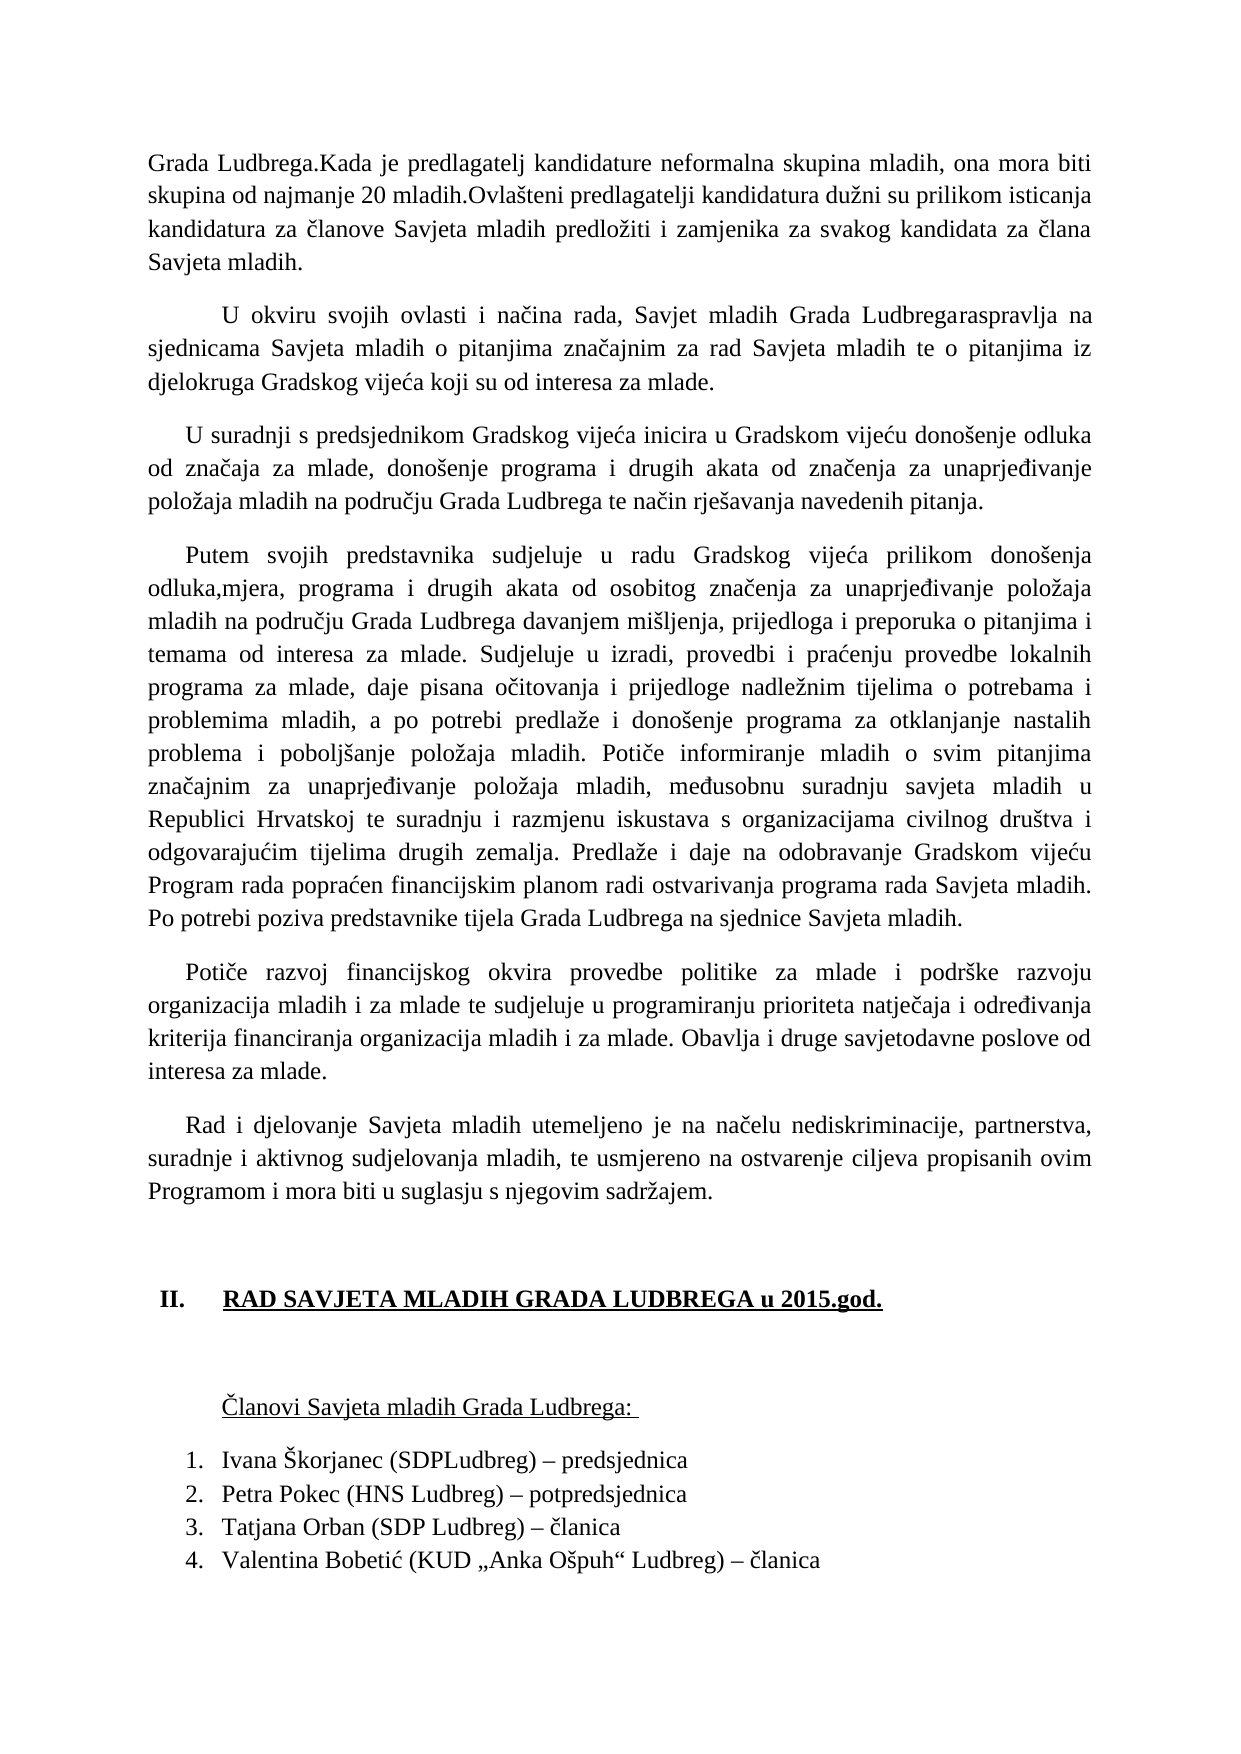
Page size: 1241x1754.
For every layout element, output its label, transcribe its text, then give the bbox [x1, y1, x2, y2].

list Valentina Bobetić (KUD „Anka Ošpuh“ Ludbreg) – članica [185, 1545, 1093, 1573]
text Rad i djelovanje Savjeta mladih utemeljeno je na načelu nediskriminacije, partnerstva, suradnje i aktivnog sudjelovanja mladih, te usmjereno na ostvarenje ciljeva propisanih ovim Programom i mora biti u suglasju s njegovim sadržajem. [148, 1110, 1093, 1205]
text Članovi Savjeta mladih Grada Ludbrega: [148, 1392, 1093, 1421]
list Ivana Škorjanec (SDPLudbreg) – predsjednica [185, 1446, 1093, 1474]
text Potiče razvoj financijskog okvira provedbe politike za mlade i podrške razvoju organizacija mladih i za mlade te sudjeluje u programiranju prioriteta natječaja i određivanja kriterija financiranja organizacija mladih i za mlade. Obavlja i druge savjetodavne poslove od interesa za mlade. [148, 957, 1093, 1085]
list Petra Pokec (HNS Ludbreg) – potpredsjednica [185, 1479, 1093, 1507]
list Tatjana Orban (SDP Ludbreg) – članica [185, 1512, 1093, 1540]
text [148, 148, 1093, 275]
text U suradnji s predsjednikom Gradskog vijeća inicira u Gradskom vijeću donošenje odluka od značaja za mlade, donošenje programa i drugih akata od značenja za unaprjeđivanje položaja mladih na području Grada Ludbrega te način rješavanja navedenih pitanja. [148, 420, 1093, 515]
list RAD SAVJETA MLADIH GRADA LUDBREGA u 2015.god. [185, 1284, 1093, 1313]
text Putem svojih predstavnika sudjeluje u radu Gradskog vijeća prilikom donošenja odluka,mjera, programa i drugih akata od osobitog značenja za unaprjeđivanje položaja mladih na području Grada Ludbrega davanjem mišljenja, prijedloga i preporuka o pitanjima i temama od interesa za mlade. Sudjeluje u izradi, provedbi i praćenju provedbe lokalnih programa za mlade, daje pisana očitovanja i prijedloge nadležnim tijelima o potrebama i problemima mladih, a po potrebi predlaže i donošenje programa za otklanjanje nastalih problema i poboljšanje položaja mladih. Potiče informiranje mladih o svim pitanjima značajnim za unaprjeđivanje položaja mladih, međusobnu suradnju savjeta mladih u Republici Hrvatskoj te suradnju i razmjenu iskustava s organizacijama civilnog društva i odgovarajućim tijelima drugih zemalja. Predlaže i daje na odobravanje Gradskom vijeću Program rada popraćen financijskim planom radi ostvarivanja programa rada Savjeta mladih. Po potrebi poziva predstavnike tijela Grada Ludbrega na sjednice Savjeta mladih. [148, 540, 1093, 932]
text U okviru svojih ovlasti i načina rada, Savjet mladih Grada Ludbregaraspravlja na sjednicama Savjeta mladih o pitanjima značajnim za rad Savjeta mladih te o pitanjima iz djelokruga Gradskog vijeća koji su od interesa za mlade. [148, 301, 1093, 395]
